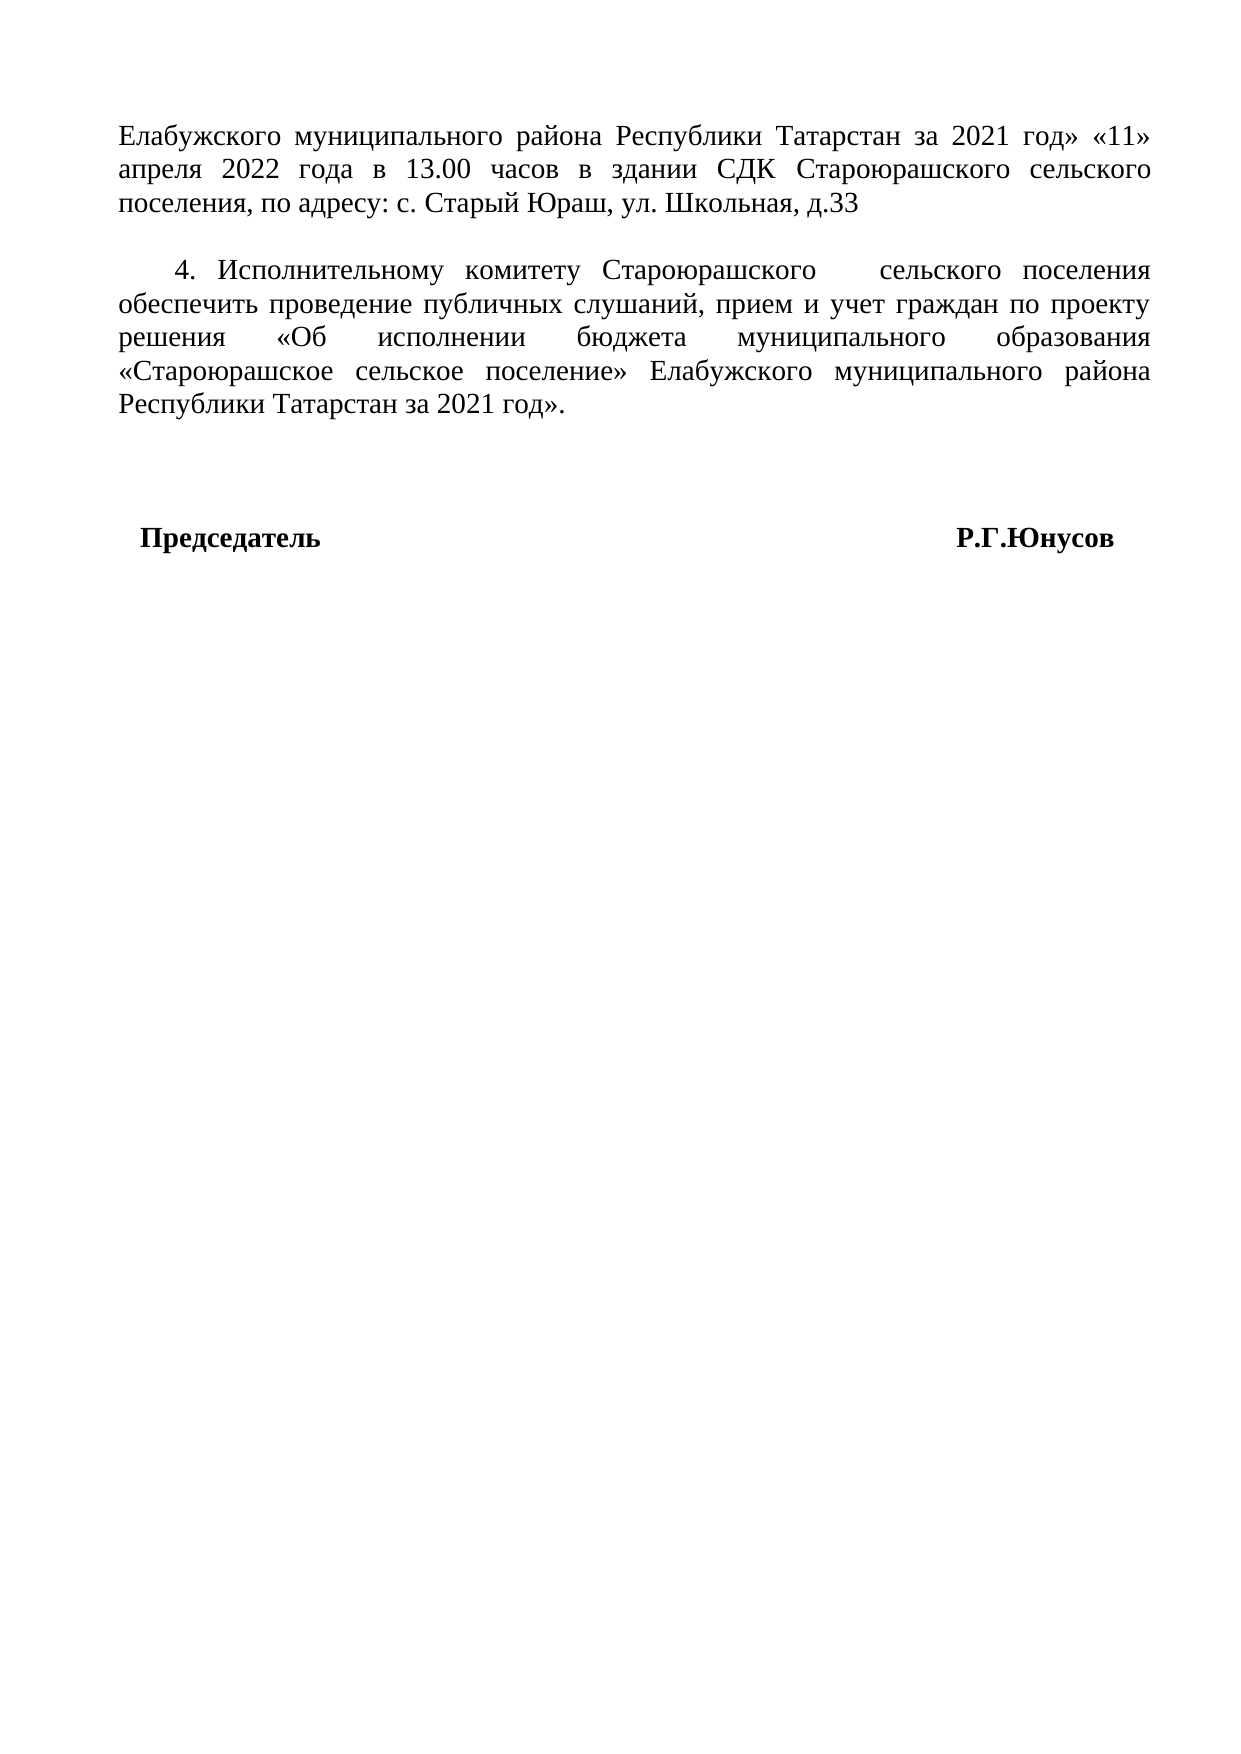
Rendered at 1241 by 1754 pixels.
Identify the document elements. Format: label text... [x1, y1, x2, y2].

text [118, 118, 1152, 219]
text Председатель Р.Г.Юнусов [118, 521, 1152, 554]
text 4. Исполнительному комитету Староюрашского сельского поселения обеспечить проведение публичных слушаний, прием и учет граждан по проекту решения «Об исполнении бюджета муниципального образования «Староюрашское сельское поселение» Елабужского муниципального района Республики Татарстан за 2021 год». [118, 252, 1152, 420]
